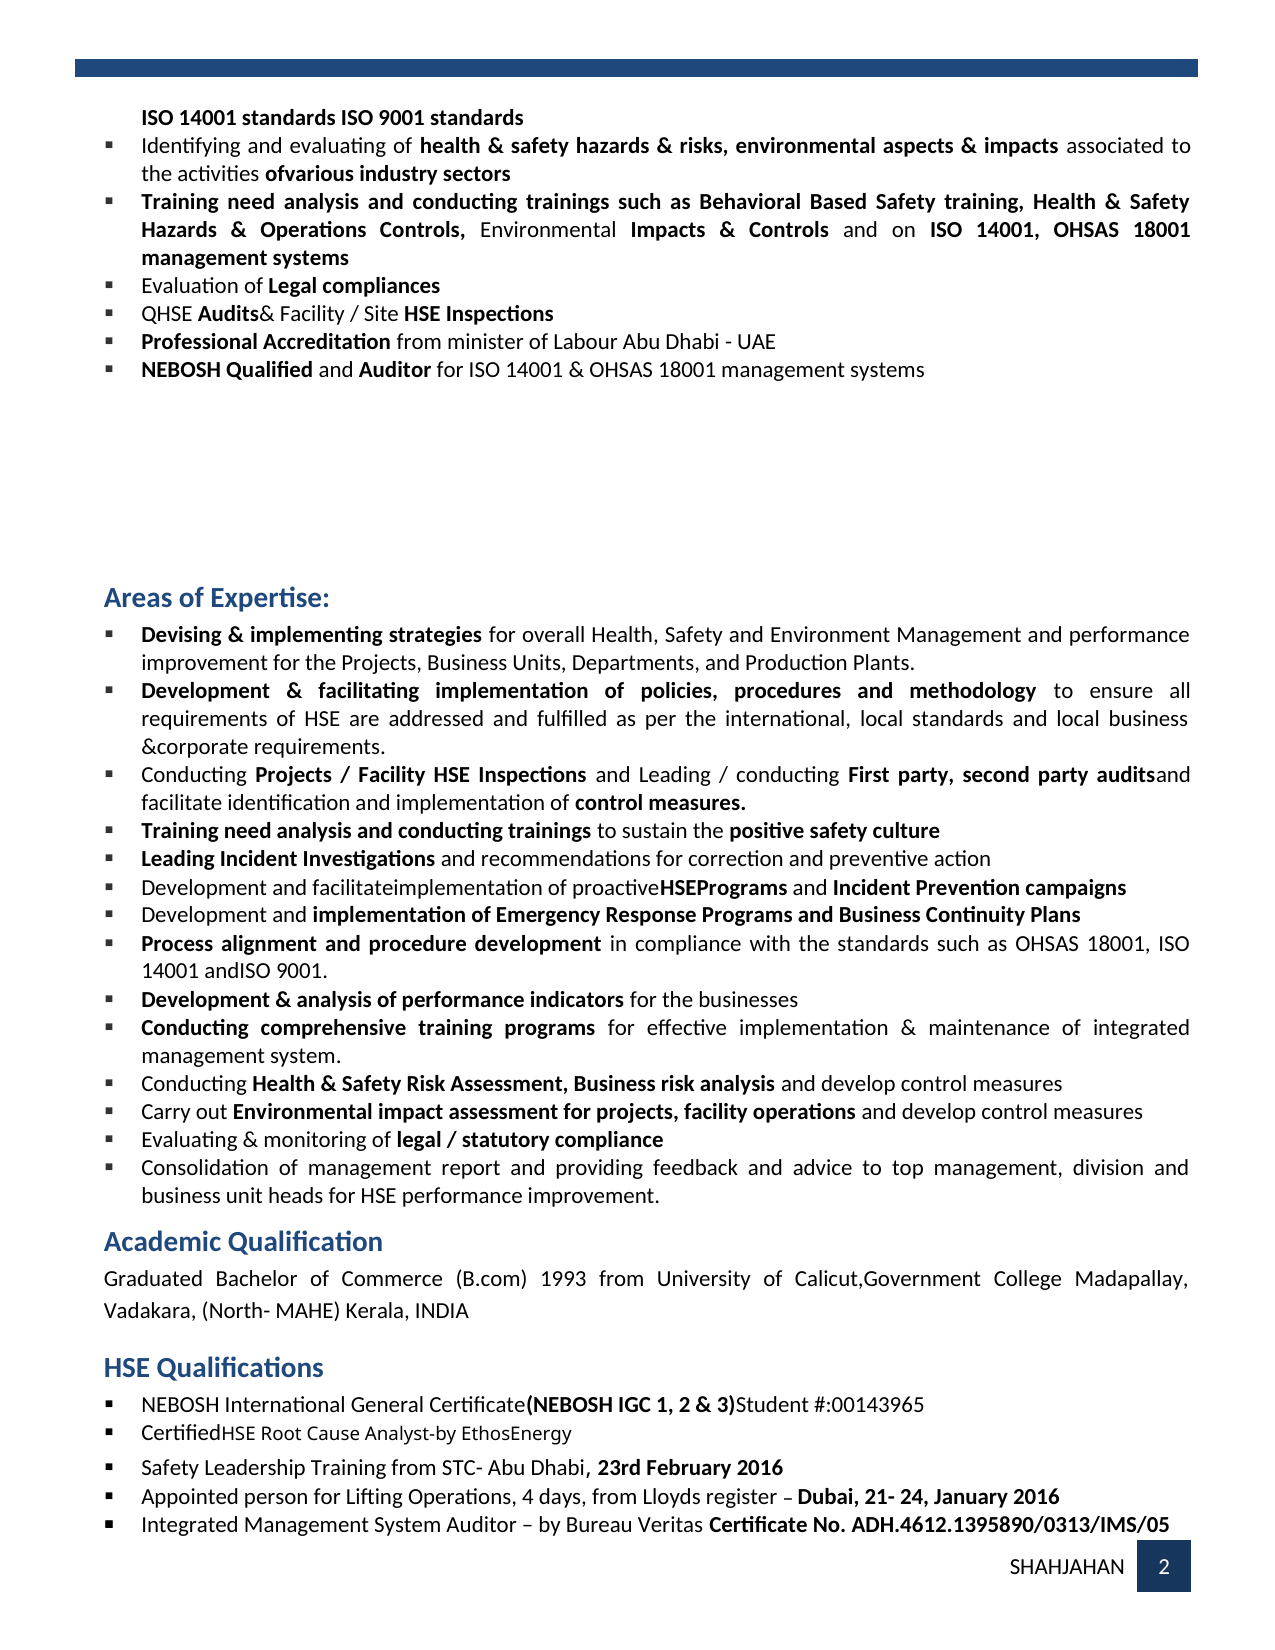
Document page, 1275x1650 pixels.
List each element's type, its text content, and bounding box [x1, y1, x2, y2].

list Conducting comprehensive training programs for effective implementation & maintenance of integrated management system. [103, 1013, 1191, 1069]
list QHSE Audits& Facility / Site HSE Inspections [103, 299, 1191, 327]
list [103, 103, 1191, 131]
list Development & facilitating implementation of policies, procedures and methodology to ensure all requirements of HSE are addressed and fulfilled as per the international, local standards and local business &corporate requirements. [103, 676, 1191, 761]
list NEBOSH Qualified and Auditor for ISO 14001 & OHSAS 18001 management systems [103, 355, 1191, 383]
text Areas of Expertise: [103, 579, 1187, 615]
list Process alignment and procedure development in compliance with the standards such as OHSAS 18001, ISO 14001 andISO 9001. [103, 929, 1191, 985]
list Training need analysis and conducting trainings to sustain the positive safety culture [103, 817, 1191, 844]
list Professional Accreditation from minister of Labour Abu Dhabi - UAE [103, 327, 1191, 355]
list Evaluating & monitoring of legal / statutory compliance [103, 1125, 1191, 1153]
text HSE Qualifications [103, 1349, 1187, 1385]
list Evaluation of Legal compliances [103, 271, 1191, 299]
list Conducting Projects / Facility HSE Inspections and Leading / conducting First party, second party auditsand facilitate identification and implementation of control measures. [103, 761, 1191, 817]
list Safety Leadership Training from STC- Abu Dhabi, 23rd February 2016 [103, 1451, 1191, 1482]
list CertifiedHSE Root Cause Analyst-by EthosEnergy [103, 1418, 1191, 1447]
list Training need analysis and conducting trainings such as Behavioral Based Safety training, Health & Safety Hazards & Operations Controls, Environmental Impacts & Controls and on ISO 14001, OHSAS 18001 management systems [103, 187, 1191, 271]
text Academic Qualification [103, 1223, 1187, 1259]
list Leading Incident Investigations and recommendations for correction and preventive action [103, 844, 1191, 873]
list NEBOSH International General Certificate(NEBOSH IGC 1, 2 & 3)Student #:00143965 [103, 1391, 1191, 1418]
list Appointed person for Lifting Operations, 4 days, from Lloyds register – Dubai, 21- 24, January 2016 [103, 1482, 1191, 1510]
list Devising & implementing strategies for overall Health, Safety and Environment Management and performance improvement for the Projects, Business Units, Departments, and Production Plants. [103, 620, 1191, 676]
list Identifying and evaluating of health & safety hazards & risks, environmental aspects & impacts associated to the activities ofvarious industry sectors [103, 131, 1191, 187]
text Graduated Bachelor of Commerce (B.com) 1993 from University of Calicut,Government College Madapallay, Vadakara, (North- MAHE) Kerala, INDIA [103, 1264, 1191, 1324]
list Conducting Health & Safety Risk Assessment, Business risk analysis and develop control measures [103, 1069, 1191, 1097]
list Development & analysis of performance indicators for the businesses [103, 985, 1191, 1013]
list Consolidation of management report and providing feedback and advice to top management, division and business unit heads for HSE performance improvement. [103, 1153, 1191, 1209]
list Integrated Management System Auditor – by Bureau Veritas Certificate No. ADH.4612.1395890/0313/IMS/05 [103, 1510, 1191, 1538]
list Development and implementation of Emergency Response Programs and Business Continuity Plans [103, 901, 1191, 929]
list Carry out Environmental impact assessment for projects, facility operations and develop control measures [103, 1097, 1191, 1125]
list Development and facilitateimplementation of proactiveHSEPrograms and Incident Prevention campaigns [103, 873, 1191, 901]
